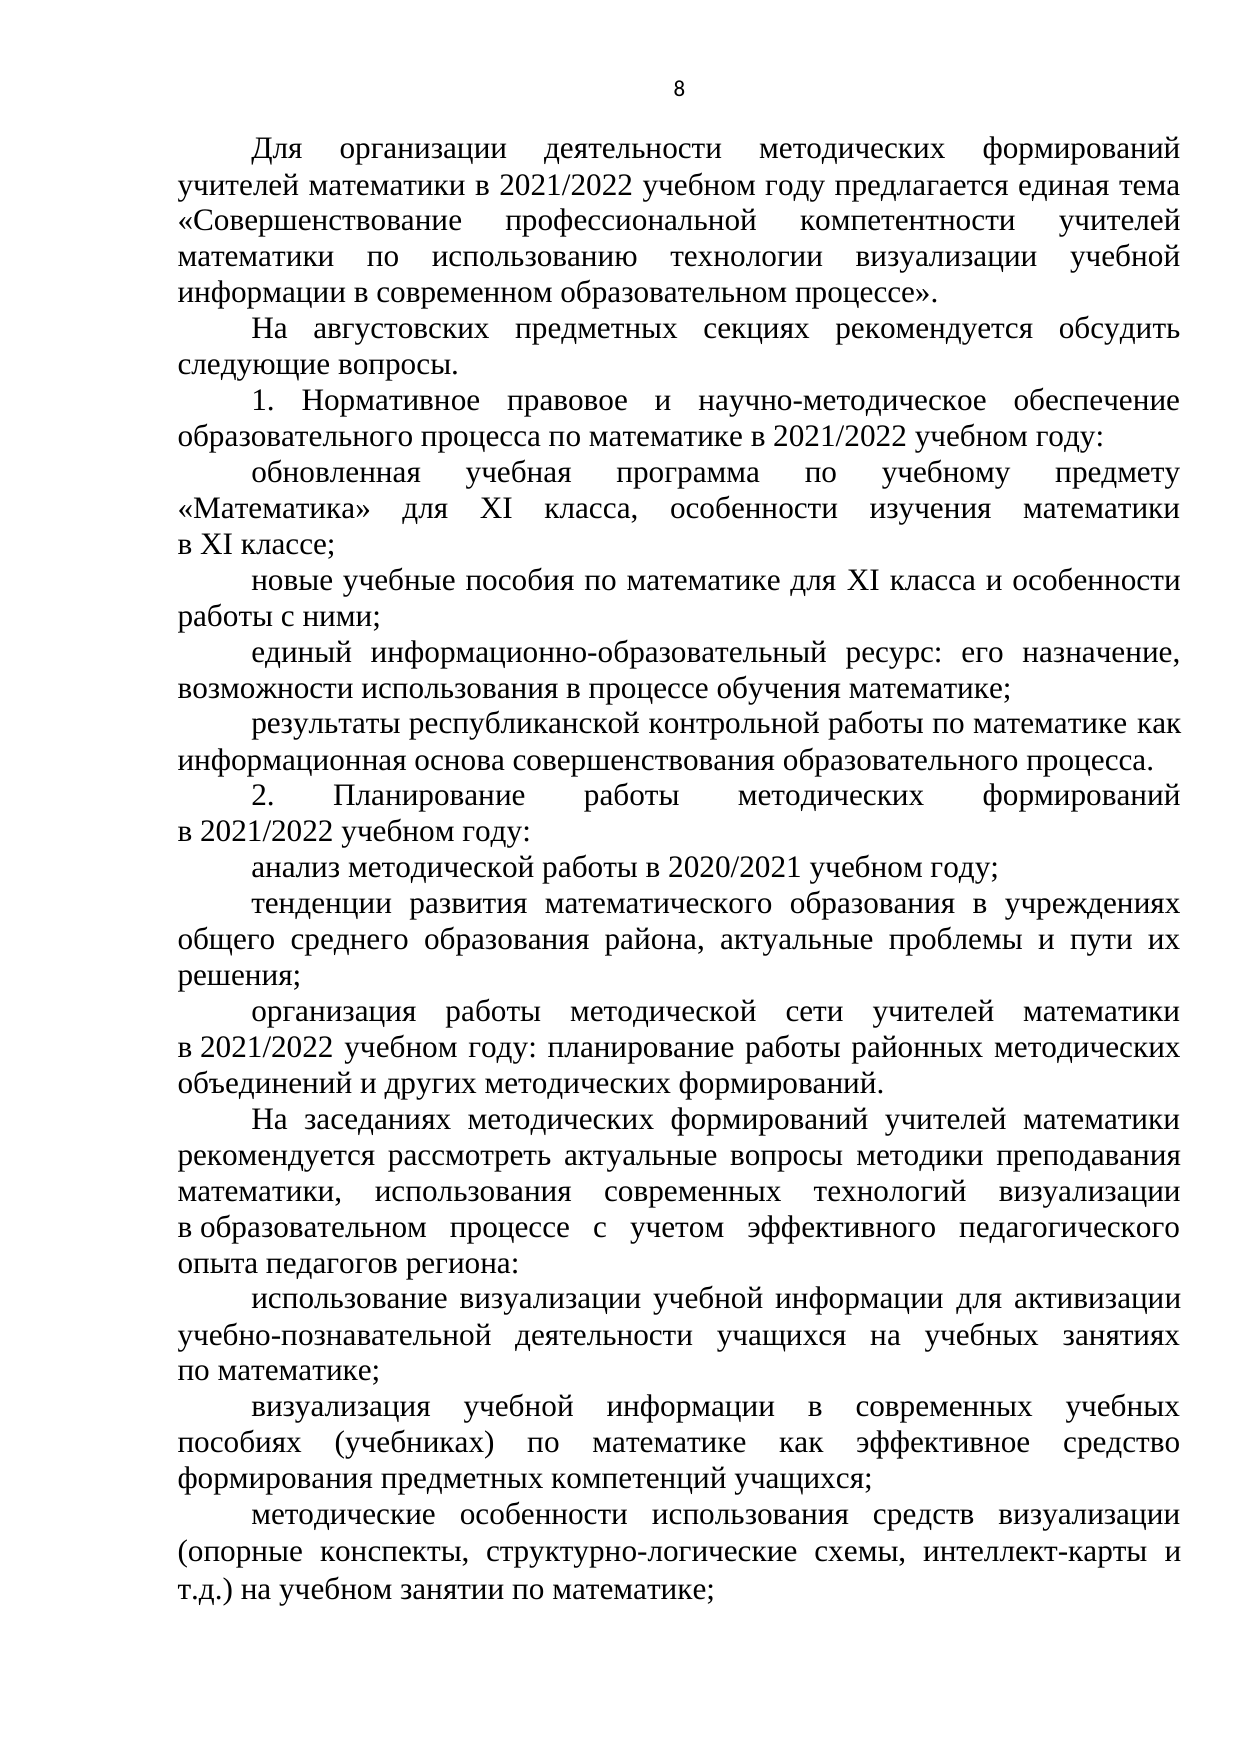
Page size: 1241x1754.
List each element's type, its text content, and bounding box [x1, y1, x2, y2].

text визуализация учебной информации в современных учебных пособиях (учебниках) по математике как эффективное средство формирования предметных компетенций учащихся; [177, 1388, 1181, 1495]
text анализ методической работы в 2020/2021 учебном году; [177, 848, 1181, 884]
text тенденции развития математического образования в учреждениях общего среднего образования района, актуальные проблемы и пути их решения; [177, 884, 1181, 992]
text единый информационно-образовательный ресурс: его назначение, возможности использования в процессе обучения математике; [177, 633, 1181, 705]
text использование визуализации учебной информации для активизации учебно-познавательной деятельности учащихся на учебных занятиях по математике; [177, 1280, 1181, 1388]
text методические особенности использования средств визуализации (опорные конспекты, структурно-логические схемы, интеллект-карты и т.д.) на учебном занятии по математике; [177, 1495, 1181, 1608]
text обновленная учебная программа по учебному предмету «Математика» для XI класса, особенности изучения математики в XI классе; [177, 453, 1181, 561]
text На заседаниях методических формирований учителей математики рекомендуется рассмотреть актуальные вопросы методики преподавания математики, использования современных технологий визуализации в образовательном процессе с учетом эффективного педагогического опыта педагогов региона: [177, 1100, 1181, 1280]
list На августовских предметных секциях рекомендуется обсудить следующие вопросы. [177, 309, 1181, 381]
text 1. Нормативное правовое и научно-методическое обеспечение образовательного процесса по математике в 2021/2022 учебном году: [177, 381, 1181, 453]
text 2. Планирование работы методических формирований в 2021/2022 учебном году: [177, 777, 1181, 848]
text результаты республиканской контрольной работы по математике как информационная основа совершенствования образовательного процесса. [177, 705, 1181, 777]
text Для организации деятельности методических формирований учителей математики в 2021/2022 учебном году предлагается единая тема «Совершенствование профессиональной компетентности учителей математики по использованию технологии визуализации учебной информации в современном образовательном процессе». [177, 130, 1181, 309]
text организация работы методической сети учителей математики в 2021/2022 учебном году: планирование работы районных методических объединений и других методических формирований. [177, 992, 1181, 1100]
text новые учебные пособия по математике для XI класса и особенности работы с ними; [177, 561, 1181, 633]
